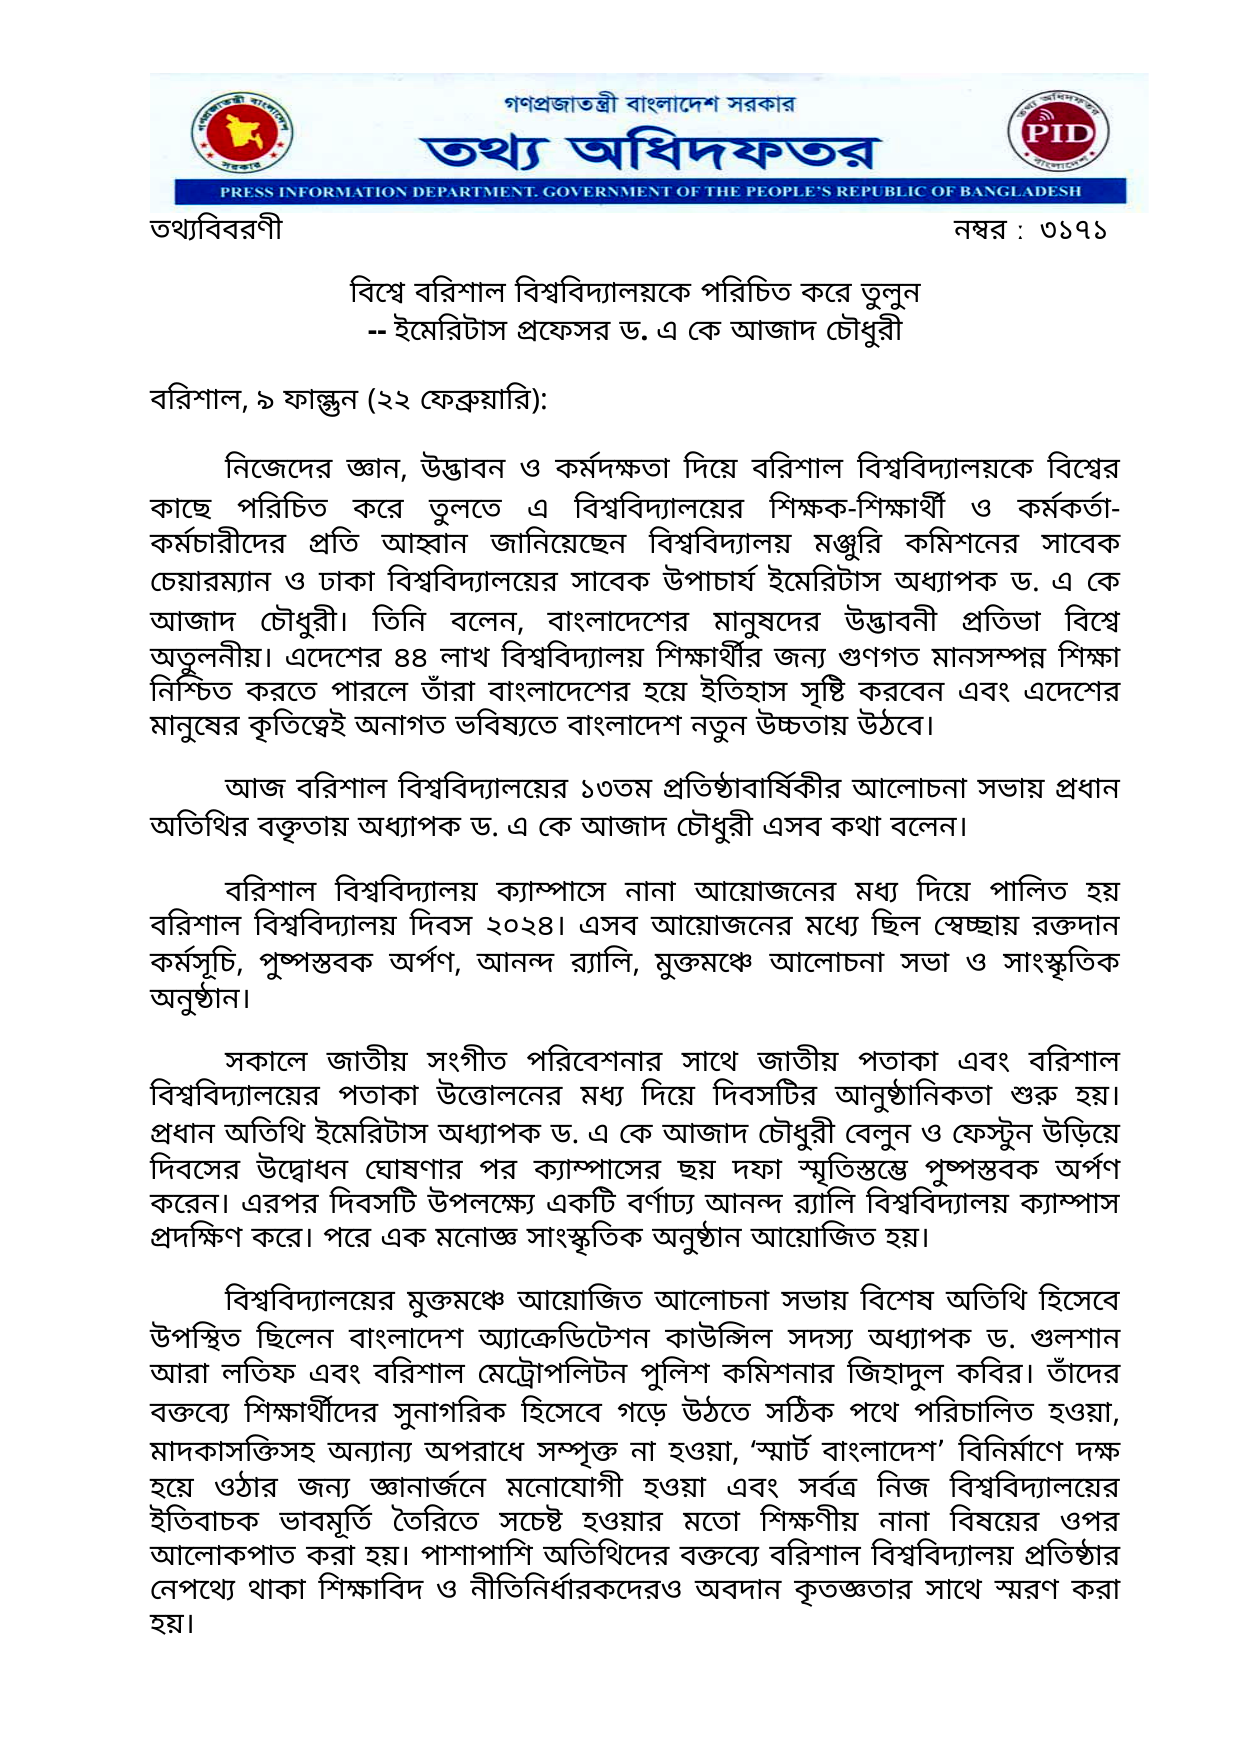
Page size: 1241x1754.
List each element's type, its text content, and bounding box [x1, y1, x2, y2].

text তথ্যবিবরণী নম্বর ː ৩১৭১ [150, 213, 1120, 246]
text নিজেদের জ্ঞান, উদ্ভাবন ও কর্মদক্ষতা দিয়ে বরিশাল বিশ্ববিদ্যালয়কে বিশ্বের কাছে পরিচিত করে তুলতে এ বিশ্ববিদ্যালয়ের শিক্ষক-শিক্ষার্থী ও কর্মকর্তা-কর্মচারীদের প্রতি আহ্বান জানিয়েছেন বিশ্ববিদ্যালয় মঞ্জুরি কমিশনের সাবেক চেয়ারম্যান ও ঢাকা বিশ্ববিদ্যালয়ের সাবেক উপাচার্য ইমেরিটাস অধ্যাপক ড. এ কে আজাদ চৌধুরী। তিনি বলেন, বাংলাদেশের মানুষদের উদ্ভাবনী প্রতিভা বিশ্বে অতুলনীয়। এদেশের ৪৪ লাখ বিশ্ববিদ্যালয় শিক্ষার্থীর জন্য গুণগত মানসম্পন্ন শিক্ষা নিশ্চিত করতে পারলে তাঁরা বাংলাদেশের হয়ে ইতিহাস সৃষ্টি করবেন এবং এদেশের মানুষের কৃতিত্বেই অনাগত ভবিষ্যতে বাংলাদেশ নতুন উচ্চতায় উঠবে। [150, 447, 1120, 742]
text বিশ্ববিদ্যালয়ের মুক্তমঞ্চে আয়োজিত আলোচনা সভায় বিশেষ অতিথি হিসেবে উপস্থিত ছিলেন বাংলাদেশ অ্যাক্রেডিটেশন কাউন্সিল সদস্য অধ্যাপক ড. গুলশান আরা লতিফ এবং বরিশাল মেট্রোপলিটন পুলিশ কমিশনার জিহাদুল কবির। তাঁদের বক্তব্যে শিক্ষার্থীদের সুনাগরিক হিসেবে গড়ে উঠতে সঠিক পথে পরিচালিত হওয়া, মাদকাসক্তিসহ অন্যান্য অপরাধে সম্পৃক্ত না হওয়া, ‘স্মার্ট বাংলাদেশ’ বিনির্মাণে দক্ষ হয়ে ওঠার জন্য জ্ঞানার্জনে মনোযোগী হওয়া এবং সর্বত্র নিজ বিশ্ববিদ্যালয়ের ইতিবাচক ভাবমূর্তি তৈরিতে সচেষ্ট হওয়ার মতো শিক্ষণীয় নানা বিষয়ের ওপর আলোকপাত করা হয়। পাশাপাশি অতিথিদের বক্তব্যে বরিশাল বিশ্ববিদ্যালয় প্রতিষ্ঠার নেপথ্যে থাকা শিক্ষাবিদ ও নীতিনির্ধারকদেরও অবদান কৃতজ্ঞতার সাথে স্মরণ করা হয়। [150, 1283, 1120, 1640]
text বরিশাল, ৯ ফাল্গুন (২২ ফেব্রুয়ারি): [150, 378, 1120, 418]
text বরিশাল বিশ্ববিদ্যালয় ক্যাম্পাসে নানা আয়োজনের মধ্য দিয়ে পালিত হয় বরিশাল বিশ্ববিদ্যালয় দিবস ২০২৪। এসব আয়োজনের মধ্যে ছিল স্বেচ্ছায় রক্তদান কর্মসূচি, পুষ্পস্তবক অর্পণ, আনন্দ র‌্যালি, মুক্তমঞ্চে আলোচনা সভা ও সাংস্কৃতিক অনুষ্ঠান। [150, 874, 1120, 1015]
text আজ বরিশাল বিশ্ববিদ্যালয়ের ১৩তম প্রতিষ্ঠাবার্ষিকীর আলোচনা সভায় প্রধান অতিথির বক্তৃতায় অধ্যাপক ড. এ কে আজাদ চৌধুরী এসব কথা বলেন। [150, 771, 1120, 845]
text সকালে জাতীয় সংগীত পরিবেশনার সাথে জাতীয় পতাকা এবং বরিশাল বিশ্ববিদ্যালয়ের পতাকা উত্তোলনের মধ্য দিয়ে দিবসটির আনুষ্ঠানিকতা শুরু হয়। প্রধান অতিথি ইমেরিটাস অধ্যাপক ড. এ কে আজাদ চৌধুরী বেলুন ও ফেস্টুন উড়িয়ে দিবসের উদ্বোধন ঘোষণার পর ক্যাম্পাসের ছয় দফা স্মৃতিস্তম্ভে পুষ্পস্তবক অর্পণ করেন। এরপর দিবসটি উপলক্ষ্যে একটি বর্ণাঢ্য আনন্দ র‌্যালি বিশ্ববিদ্যালয় ক্যাম্পাস প্রদক্ষিণ করে। পরে এক মনোজ্ঞ সাংস্কৃতিক অনুষ্ঠান আয়োজিত হয়। [150, 1044, 1120, 1254]
text বিশ্বে বরিশাল বিশ্ববিদ্যালয়কে পরিচিত করে তুলুন -- ইমেরিটাস প্রফেসর ড. এ কে আজাদ চৌধুরী [150, 276, 1120, 349]
